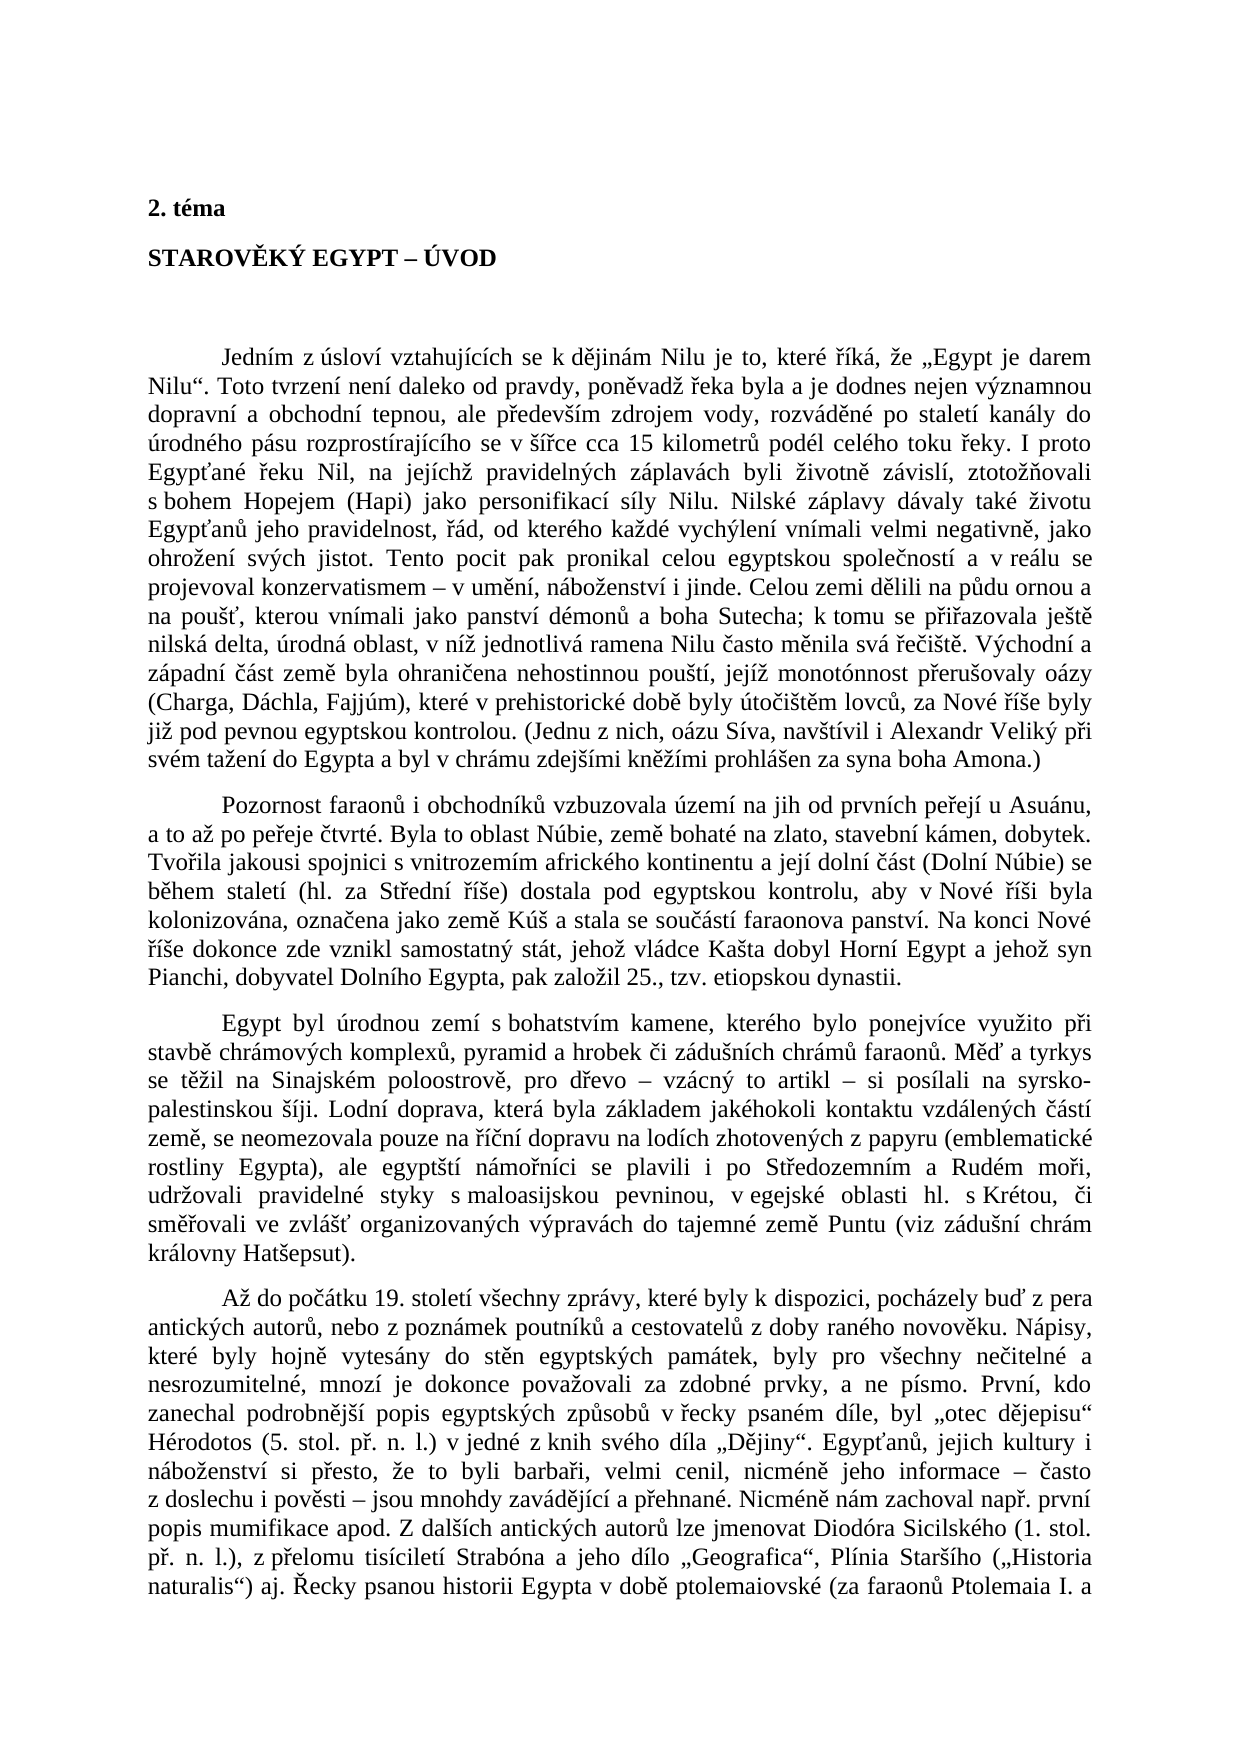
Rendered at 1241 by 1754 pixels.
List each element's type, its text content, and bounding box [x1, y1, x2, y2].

text Jedním z úsloví vztahujících se k dějinám Nilu je to, které říká, že „Egypt je darem Nilu“. Toto tvrzení není daleko od pravdy, poněvadž řeka byla a je dodnes nejen významnou dopravní a obchodní tepnou, ale především zdrojem vody, rozváděné po staletí kanály do úrodného pásu rozprostírajícího se v šířce cca 15 kilometrů podél celého toku řeky. I proto Egypťané řeku Nil, na jejíchž pravidelných záplavách byli životně závislí, ztotožňovali s bohem Hopejem (Hapi) jako personifikací síly Nilu. Nilské záplavy dávaly také životu Egypťanů jeho pravidelnost, řád, od kterého každé vychýlení vnímali velmi negativně, jako ohrožení svých jistot. Tento pocit pak pronikal celou egyptskou společností a v reálu se projevoval konzervatismem – v umění, náboženství i jinde. Celou zemi dělili na půdu ornou a na poušť, kterou vnímali jako panství démonů a boha Sutecha; k tomu se přiřazovala ještě nilská delta, úrodná oblast, v níž jednotlivá ramena Nilu často měnila svá řečiště. Východní a západní část země byla ohraničena nehostinnou pouští, jejíž monotónnost přerušovaly oázy (Charga, Dáchla, Fajjúm), které v prehistorické době byly útočištěm lovců, za Nové říše byly již pod pevnou egyptskou kontrolou. (Jednu z nich, oázu Síva, navštívil i Alexandr Veliký při svém tažení do Egypta a byl v chrámu zdejšími kněžími prohlášen za syna boha Amona.) [148, 342, 1093, 773]
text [148, 1283, 1093, 1599]
text Pozornost faraonů i obchodníků vzbuzovala území na jih od prvních peřejí u Asuánu, a to až po peřeje čtvrté. Byla to oblast Núbie, země bohaté na zlato, stavební kámen, dobytek. Tvořila jakousi spojnici s vnitrozemím afrického kontinentu a její dolní část (Dolní Núbie) se během staletí (hl. za Střední říše) dostala pod egyptskou kontrolu, aby v Nové říši byla kolonizována, označena jako země Kúš a stala se součástí faraonova panství. Na konci Nové říše dokonce zde vznikl samostatný stát, jehož vládce Kašta dobyl Horní Egypt a jehož syn Pianchi, dobyvatel Dolního Egypta, pak založil 25., tzv. etiopskou dynastii. [148, 790, 1093, 991]
text 2. téma [148, 193, 1093, 222]
text STAROVĚKÝ EGYPT – ÚVOD [148, 243, 1093, 271]
text Egypt byl úrodnou zemí s bohatstvím kamene, kterého bylo ponejvíce využito při stavbě chrámových komplexů, pyramid a hrobek či zádušních chrámů faraonů. Měď a tyrkys se těžil na Sinajském poloostrově, pro dřevo – vzácný to artikl – si posílali na syrsko-palestinskou šíji. Lodní doprava, která byla základem jakéhokoli kontaktu vzdálených částí země, se neomezovala pouze na říční dopravu na lodích zhotovených z papyru (emblematické rostliny Egypta), ale egyptští námořníci se plavili i po Středozemním a Rudém moři, udržovali pravidelné styky s maloasijskou pevninou, v egejské oblasti hl. s Krétou, či směřovali ve zvlášť organizovaných výpravách do tajemné země Puntu (viz zádušní chrám královny Hatšepsut). [148, 1008, 1093, 1267]
